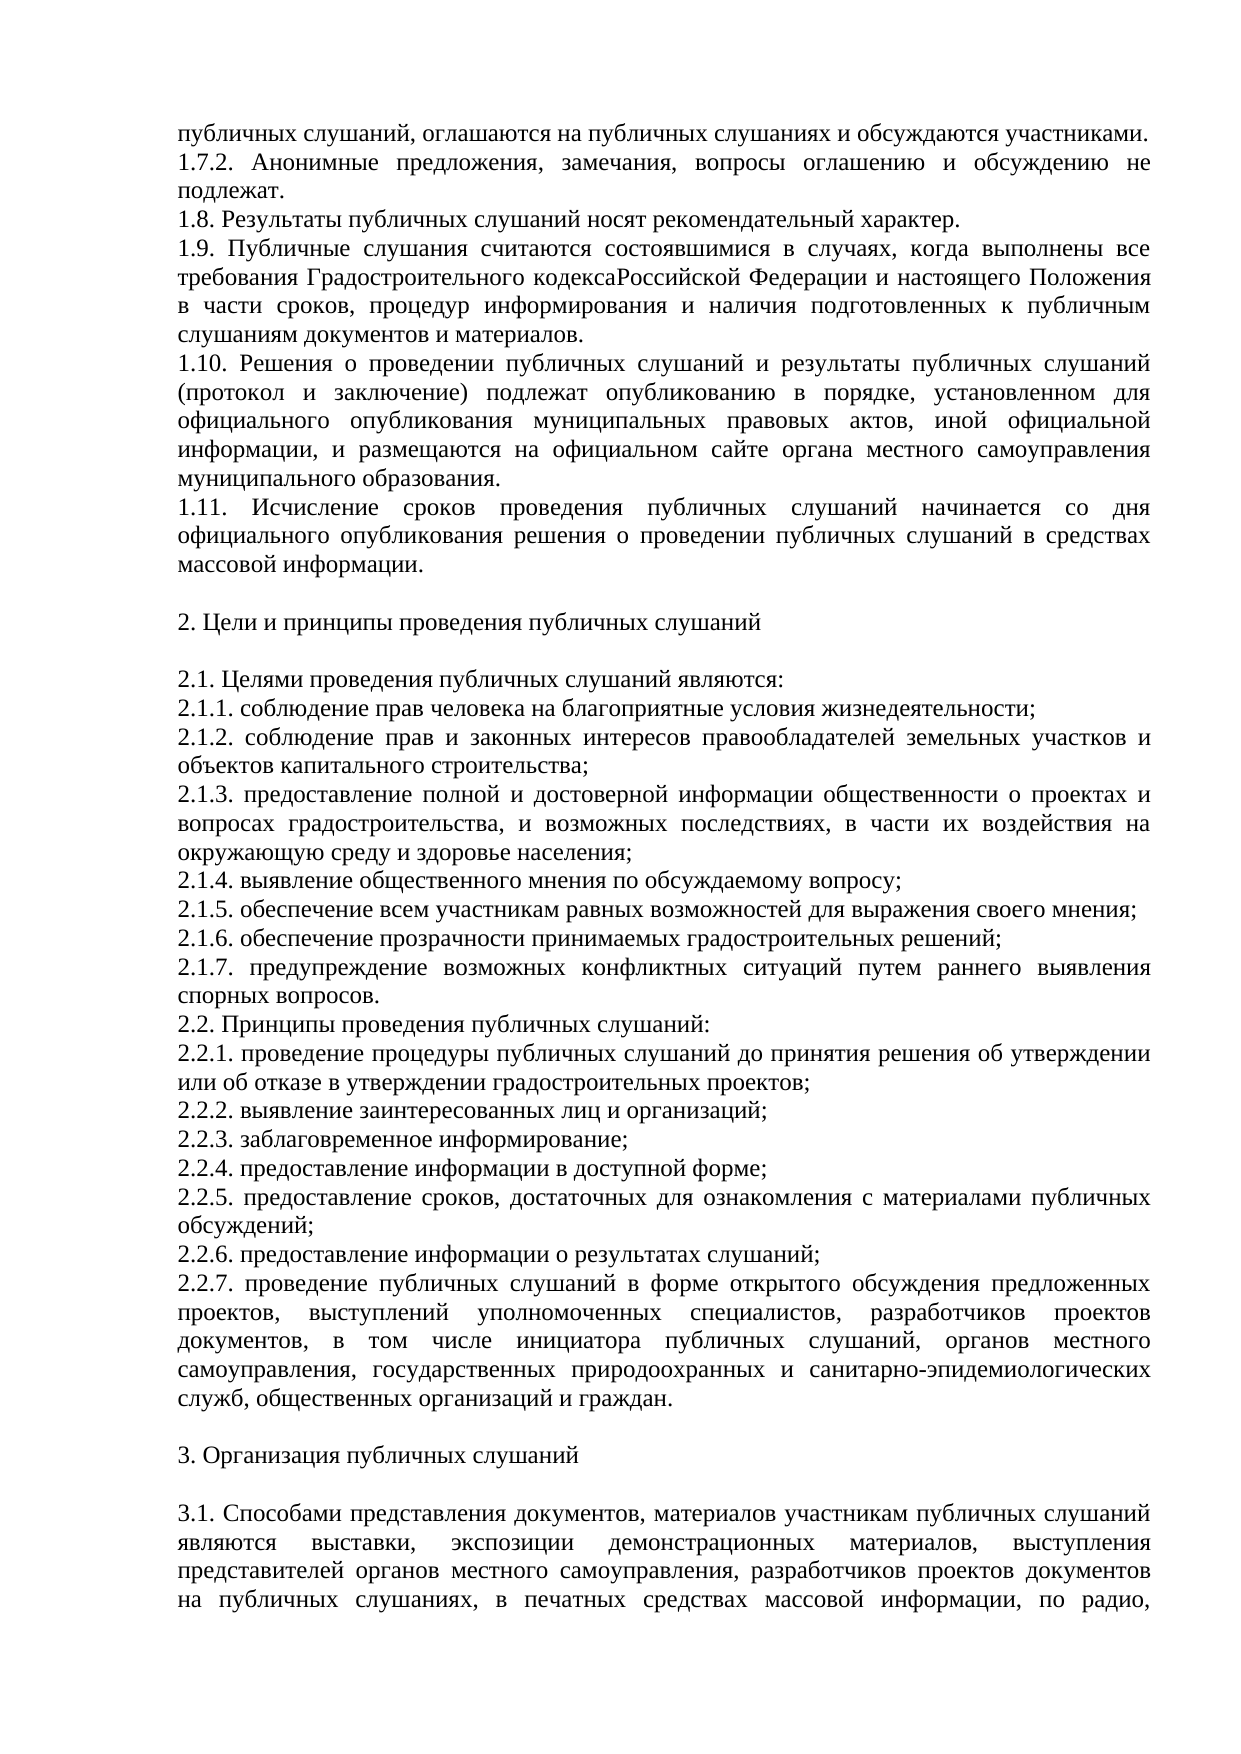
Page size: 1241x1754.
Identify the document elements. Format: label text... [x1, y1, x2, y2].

text 1.9. Публичные слушания считаются состоявшимися в случаях, когда выполнены все требования Градостроительного кодексаРоссийской Федерации и настоящего Положения в части сроков, процедур информирования и наличия подготовленных к публичным слушаниям документов и материалов. [177, 233, 1152, 348]
text 2.2.4. предоставление информации в доступной форме; [177, 1153, 1152, 1182]
text 2.1.1. соблюдение прав человека на благоприятные условия жизнедеятельности; [177, 693, 1152, 722]
text 2.2.5. предоставление сроков, достаточных для ознакомления с материалами публичных обсуждений; [177, 1182, 1152, 1239]
text 1.11. Исчисление сроков проведения публичных слушаний начинается со дня официального опубликования решения о проведении публичных слушаний в средствах массовой информации. [177, 492, 1152, 578]
text 1.7.2. Анонимные предложения, замечания, вопросы оглашению и обсуждению не подлежат. [177, 147, 1152, 204]
text 2.1.6. обеспечение прозрачности принимаемых градостроительных решений; [177, 923, 1152, 952]
text 2.1.2. соблюдение прав и законных интересов правообладателей земельных участков и объектов капитального строительства; [177, 722, 1152, 779]
text 2.2.3. заблаговременное информирование; [177, 1124, 1152, 1153]
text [177, 1498, 1152, 1613]
text 2.1. Целями проведения публичных слушаний являются: [177, 664, 1152, 693]
text 2.2.7. проведение публичных слушаний в форме открытого обсуждения предложенных проектов, выступлений уполномоченных специалистов, разработчиков проектов документов, в том числе инициатора публичных слушаний, органов местного самоуправления, государственных природоохранных и санитарно-эпидемиологических служб, общественных организаций и граждан. [177, 1268, 1152, 1412]
text 2.1.7. предупреждение возможных конфликтных ситуаций путем раннего выявления спорных вопросов. [177, 952, 1152, 1009]
text 2.2.6. предоставление информации о результатах слушаний; [177, 1239, 1152, 1268]
text 1.8. Результаты публичных слушаний носят рекомендательный характер. [177, 204, 1152, 233]
text 2. Цели и принципы проведения публичных слушаний [177, 607, 1152, 636]
text 2.2.2. выявление заинтересованных лиц и организаций; [177, 1096, 1152, 1124]
text 2.2. Принципы проведения публичных слушаний: [177, 1009, 1152, 1038]
text 1.10. Решения о проведении публичных слушаний и результаты публичных слушаний (протокол и заключение) подлежат опубликованию в порядке, установленном для официального опубликования муниципальных правовых актов, иной официальной информации, и размещаются на официальном сайте органа местного самоуправления муниципального образования. [177, 348, 1152, 492]
text 2.2.1. проведение процедуры публичных слушаний до принятия решения об утверждении или об отказе в утверждении градостроительных проектов; [177, 1038, 1152, 1096]
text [177, 118, 1152, 147]
text 3. Организация публичных слушаний [177, 1441, 1152, 1469]
text 2.1.4. выявление общественного мнения по обсуждаемому вопросу; [177, 866, 1152, 894]
text 2.1.5. обеспечение всем участникам равных возможностей для выражения своего мнения; [177, 894, 1152, 923]
text 2.1.3. предоставление полной и достоверной информации общественности о проектах и вопросах градостроительства, и возможных последствиях, в части их воздействия на окружающую среду и здоровье населения; [177, 779, 1152, 866]
